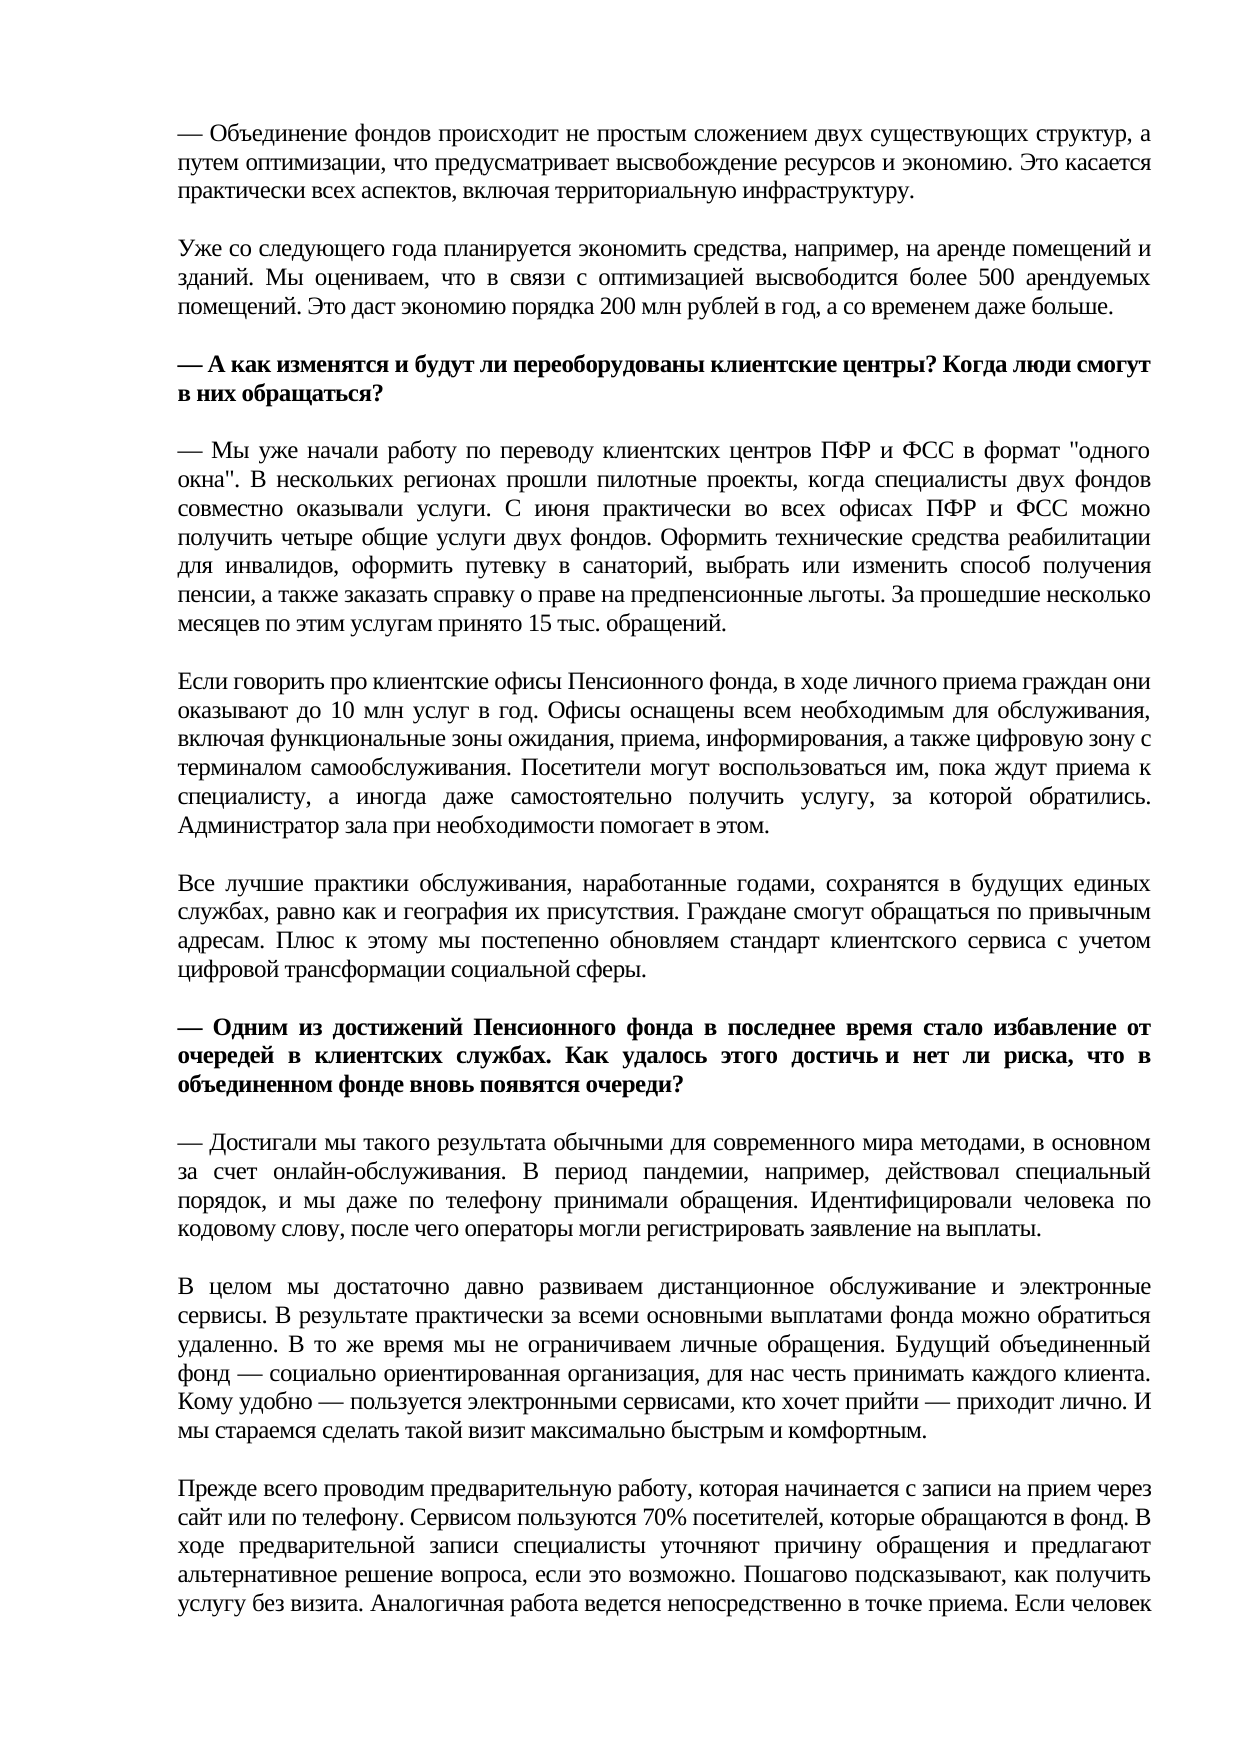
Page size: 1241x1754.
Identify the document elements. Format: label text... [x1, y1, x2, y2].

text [177, 1473, 1152, 1617]
text — Мы уже начали работу по переводу клиентских центров ПФР и ФСС в формат "одного окна". В нескольких регионах прошли пилотные проекты, когда специалисты двух фондов совместно оказывали услуги. С июня практически во всех офисах ПФР и ФСС можно получить четыре общие услуги двух фондов. Оформить технические средства реабилитации для инвалидов, оформить путевку в санаторий, выбрать или изменить способ получения пенсии, а также заказать справку о праве на предпенсионные льготы. За прошедшие несколько месяцев по этим услугам принято 15 тыс. обращений. [177, 436, 1152, 637]
text Все лучшие практики обслуживания, наработанные годами, сохранятся в будущих единых службах, равно как и география их присутствия. Граждане смогут обращаться по привычным адресам. Плюс к этому мы постепенно обновляем стандарт клиентского сервиса с учетом цифровой трансформации социальной сферы. [177, 868, 1152, 983]
text — А как изменятся и будут ли переоборудованы клиентские центры? Когда люди смогут в них обращаться? [177, 349, 1152, 406]
text Если говорить про клиентские офисы Пенсионного фонда, в ходе личного приема граждан они оказывают до 10 млн услуг в год. Офисы оснащены всем необходимым для обслуживания, включая функциональные зоны ожидания, приема, информирования, а также цифровую зону с терминалом самообслуживания. Посетители могут воспользоваться им, пока ждут приема к специалисту, а иногда даже самостоятельно получить услугу, за которой обратились. Администратор зала при необходимости помогает в этом. [177, 666, 1152, 838]
text В целом мы достаточно давно развиваем дистанционное обслуживание и электронные сервисы. В результате практически за всеми основными выплатами фонда можно обратиться удаленно. В то же время мы не ограничиваем личные обращения. Будущий объединенный фонд — социально ориентированная организация, для нас честь принимать каждого клиента. Кому удобно — пользуется электронными сервисами, кто хочет прийти — приходит лично. И мы стараемся сделать такой визит максимально быстрым и комфортным. [177, 1271, 1152, 1444]
text — Объединение фондов происходит не простым сложением двух существующих структур, а путем оптимизации, что предусматривает высвобождение ресурсов и экономию. Это касается практически всех аспектов, включая территориальную инфраструктуру. [177, 118, 1152, 204]
text — Достигали мы такого результата обычными для современного мира методами, в основном за счет онлайн-обслуживания. В период пандемии, например, действовал специальный порядок, и мы даже по телефону принимали обращения. Идентифицировали человека по кодовому слову, после чего операторы могли регистрировать заявление на выплаты. [177, 1127, 1152, 1242]
text Уже со следующего года планируется экономить средства, например, на аренде помещений и зданий. Мы оцениваем, что в связи с оптимизацией высвободится более 500 арендуемых помещений. Это даст экономию порядка 200 млн рублей в год, а со временем даже больше. [177, 233, 1152, 320]
text — Одним из достижений Пенсионного фонда в последнее время стало избавление от очередей в клиентских службах. Как удалось этого достичь и нет ли риска, что в объединенном фонде вновь появятся очереди? [177, 1012, 1152, 1098]
